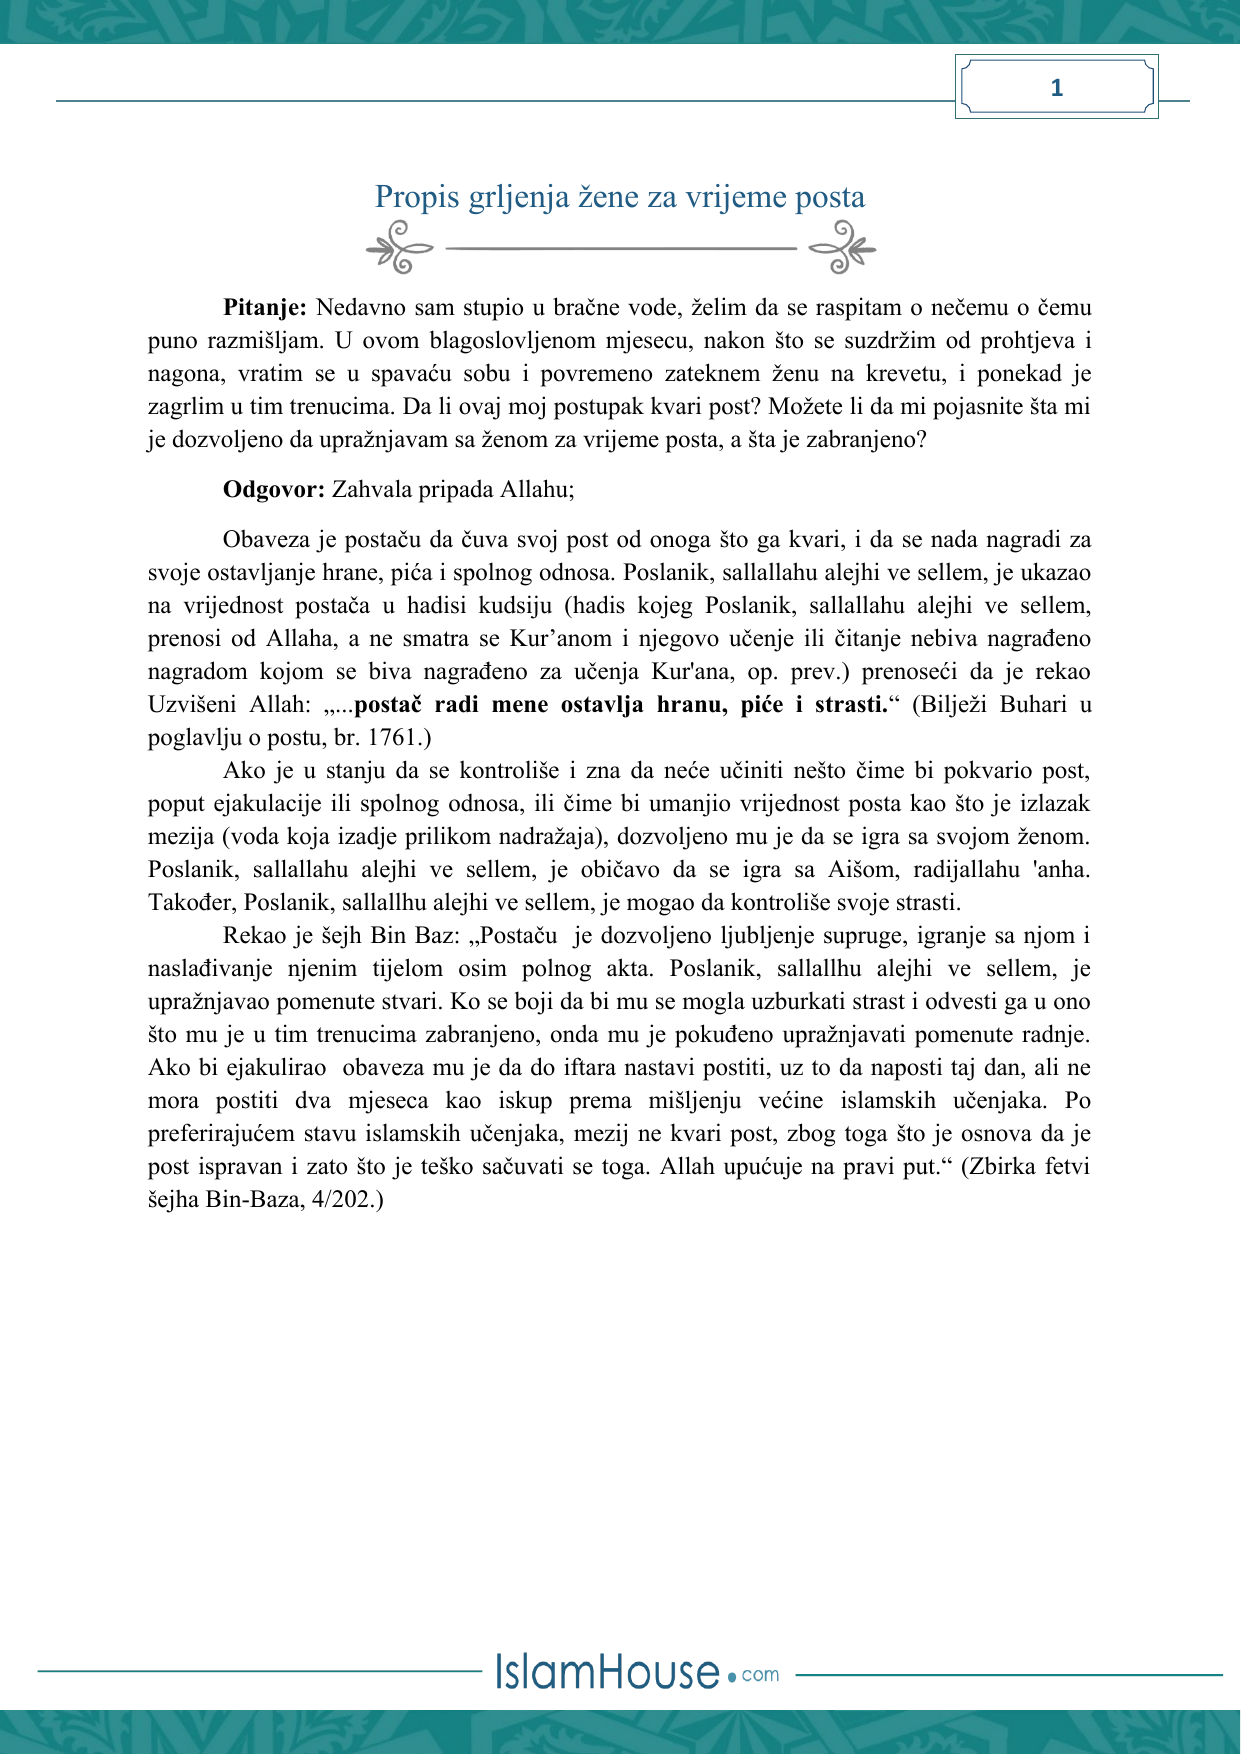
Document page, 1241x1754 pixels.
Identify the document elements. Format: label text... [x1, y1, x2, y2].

text Rekao je šejh Bin Baz: „Postaču je dozvoljeno ljubljenje supruge, igranje sa njom i naslađivanje njenim tijelom osim polnog akta. Poslanik, sallallhu alejhi ve sellem, je upražnjavao pomenute stvari. Ko se boji da bi mu se mogla uzburkati strast i odvesti ga u ono što mu je u tim trenucima zabranjeno, onda mu je pokuđeno upražnjavati pomenute radnje. Ako bi ejakulirao obaveza mu je da do iftara nastavi postiti, uz to da naposti taj dan, ali ne mora postiti dva mjeseca kao iskup prema mišljenju većine islamskih učenjaka. Po preferirajućem stavu islamskih učenjaka, mezij ne kvari post, zbog toga što je osnova da je post ispravan i zato što je teško sačuvati se toga. Allah upućuje na pravi put.“ (Zbirka fetvi šejha Bin-Baza, 4/202.) [148, 920, 1092, 1213]
text Obaveza je postaču da čuva svoj post od onoga što ga kvari, i da se nada nagradi za svoje ostavljanje hrane, pića i spolnog odnosa. Poslanik, sallallahu alejhi ve sellem, je ukazao na vrijednost postača u hadisi kudsiju (hadis kojeg Poslanik, sallallahu alejhi ve sellem, prenosi od Allaha, a ne smatra se Kur’anom i njegovo učenje ili čitanje nebiva nagrađeno nagradom kojom se biva nagrađeno za učenja Kur'ana, op. prev.) prenoseći da je rekao Uzvišeni Allah: „...postač radi mene ostavlja hranu, piće i strasti.“ (Bilježi Buhari u poglavlju o postu, br. 1761.) [148, 524, 1092, 751]
text Ako je u stanju da se kontroliše i zna da neće učiniti nešto čime bi pokvario post, poput ejakulacije ili spolnog odnosa, ili čime bi umanjio vrijednost posta kao što je izlazak mezija (voda koja izadje prilikom nadražaja), dozvoljeno mu je da se igra sa svojom ženom. Poslanik, sallallahu alejhi ve sellem, je običavo da se igra sa Aišom, radijallahu 'anha. Također, Poslanik, sallallhu alejhi ve sellem, je mogao da kontroliše svoje strasti. [148, 755, 1092, 916]
picture [0, 1710, 1241, 1754]
text Propis grljenja žene za vrijeme posta [148, 176, 1092, 214]
picture [28, 1645, 483, 1692]
picture [487, 1646, 1224, 1698]
picture [0, 0, 1240, 44]
text Odgovor: Zahvala pripada Allahu; [148, 474, 1092, 503]
text Pitanje: Nedavno sam stupio u bračne vode, želim da se raspitam o nečemu o čemu puno razmišljam. U ovom blagoslovljenom mjesecu, nakon što se suzdržim od prohtjeva i nagona, vratim se u spavaću sobu i povremeno zateknem ženu na krevetu, i ponekad je zagrlim u tim trenucima. Da li ovaj moj postupak kvari post? Možete li da mi pojasnite šta mi je dozvoljeno da upražnjavam sa ženom za vrijeme posta, a šta je zabranjeno? [148, 292, 1092, 453]
